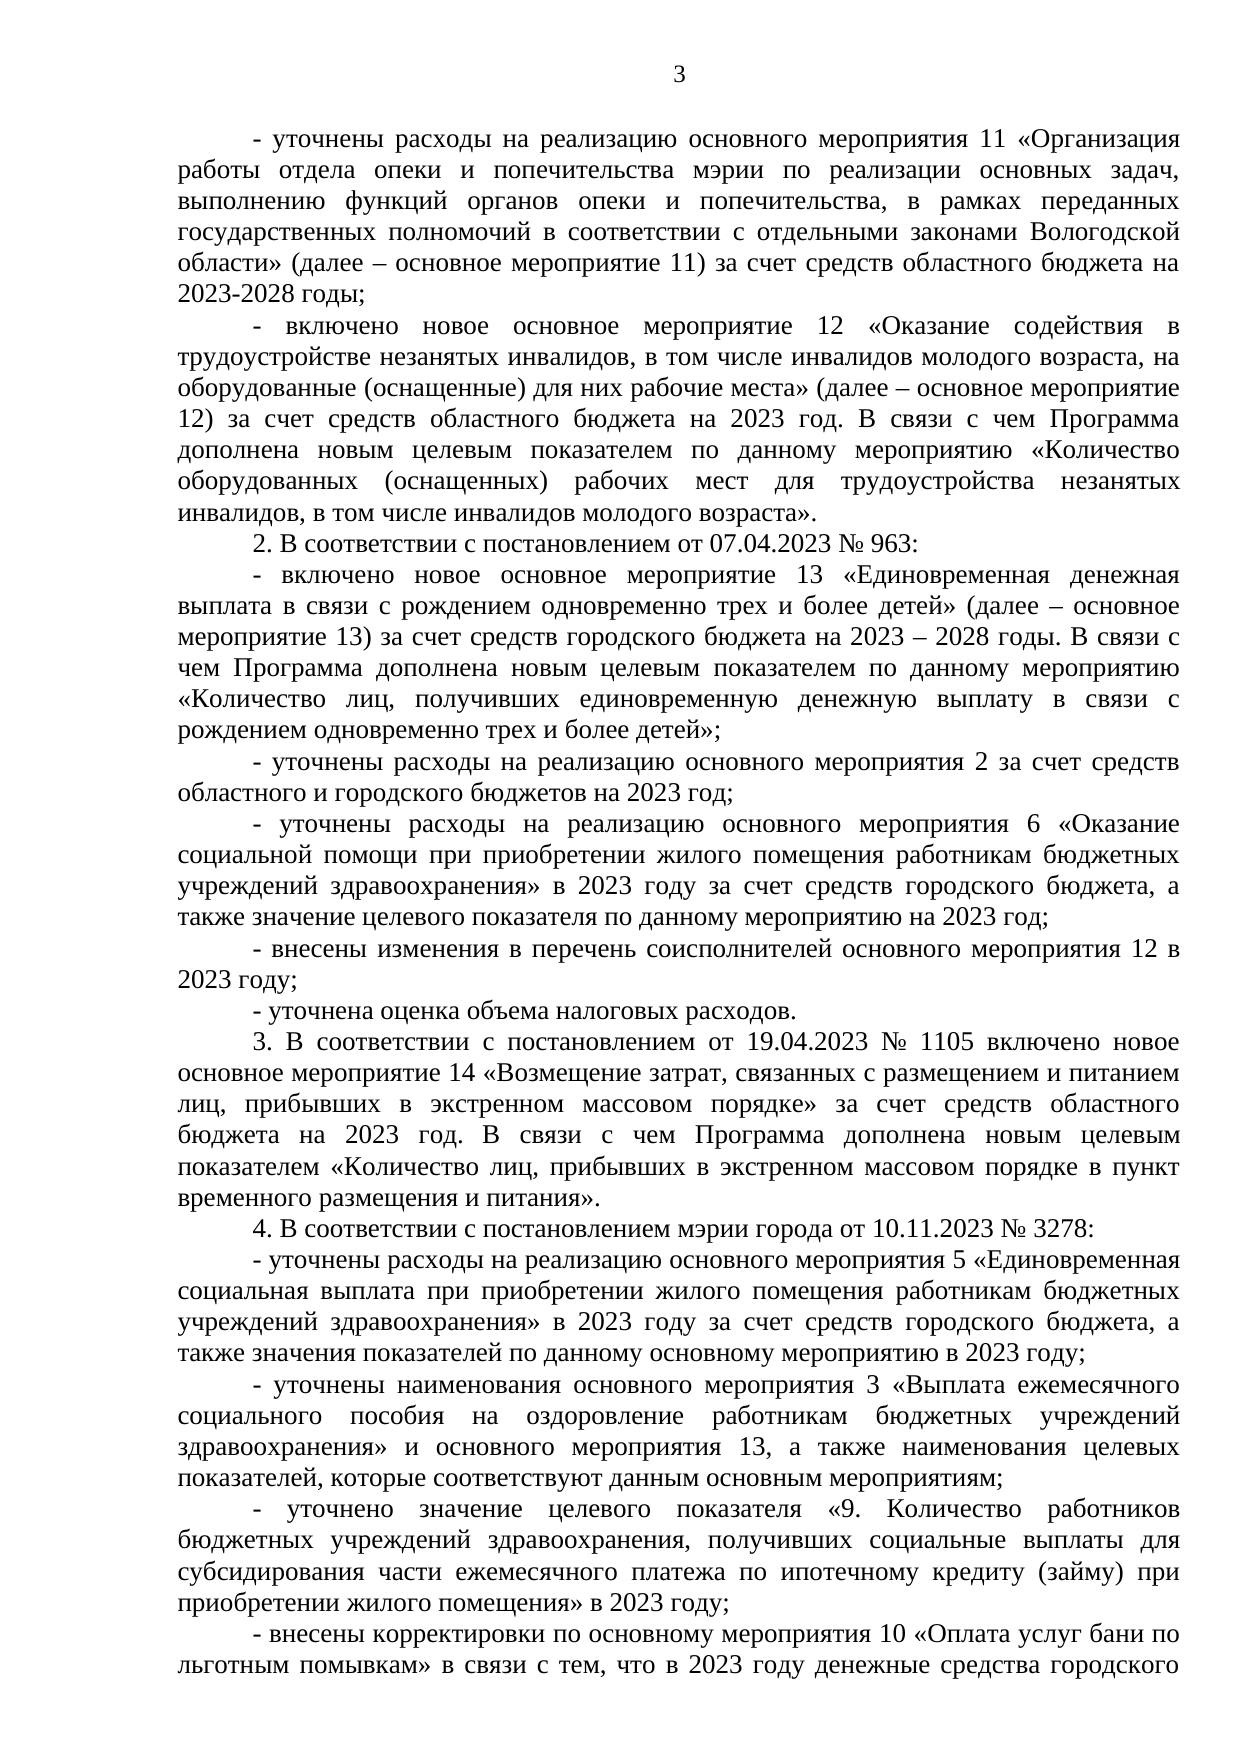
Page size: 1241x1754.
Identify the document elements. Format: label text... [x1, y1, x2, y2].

text 3. В соответствии с постановлением от 19.04.2023 № 1105 включено новое основное мероприятие 14 «Возмещение затрат, связанных с размещением и питанием лиц, прибывших в экстренном массовом порядке» за счет средств областного бюджета на 2023 год. В связи с чем Программа дополнена новым целевым показателем «Количество лиц, прибывших в экстренном массовом порядке в пункт временного размещения и питания». [177, 1025, 1181, 1212]
text - уточнена оценка объема налоговых расходов. [177, 994, 1181, 1025]
text - уточнены расходы на реализацию основного мероприятия 6 «Оказание социальной помощи при приобретении жилого помещения работникам бюджетных учреждений здравоохранения» в 2023 году за счет средств городского бюджета, а также значение целевого показателя по данному мероприятию на 2023 год; [177, 807, 1181, 932]
text 4. В соответствии с постановлением мэрии города от 10.11.2023 № 3278: [177, 1212, 1181, 1243]
text - внесены изменения в перечень соисполнителей основного мероприятия 12 в 2023 году; [177, 932, 1181, 994]
text 2. В соответствии с постановлением от 07.04.2023 № 963: [177, 527, 1181, 558]
text - уточнены наименования основного мероприятия 3 «Выплата ежемесячного социального пособия на оздоровление работникам бюджетных учреждений здравоохранения» и основного мероприятия 13, а также наименования целевых показателей, которые соответствуют данным основным мероприятиям; [177, 1368, 1181, 1492]
text - включено новое основное мероприятие 12 «Оказание содействия в трудоустройстве незанятых инвалидов, в том числе инвалидов молодого возраста, на оборудованные (оснащенные) для них рабочие места» (далее – основное мероприятие 12) за счет средств областного бюджета на 2023 год. В связи с чем Программа дополнена новым целевым показателем по данному мероприятию «Количество оборудованных (оснащенных) рабочих мест для трудоустройства незанятых инвалидов, в том числе инвалидов молодого возраста». [177, 309, 1181, 527]
text - уточнены расходы на реализацию основного мероприятия 2 за счет средств областного и городского бюджетов на 2023 год; [177, 745, 1181, 807]
text - уточнено значение целевого показателя «9. Количество работников бюджетных учреждений здравоохранения, получивших социальные выплаты для субсидирования части ежемесячного платежа по ипотечному кредиту (займу) при приобретении жилого помещения» в 2023 году; [177, 1492, 1181, 1617]
text - уточнены расходы на реализацию основного мероприятия 11 «Организация работы отдела опеки и попечительства мэрии по реализации основных задач, выполнению функций органов опеки и попечительства, в рамках переданных государственных полномочий в соответствии с отдельными законами Вологодской области» (далее – основное мероприятие 11) за счет средств областного бюджета на 2023-2028 годы; [177, 122, 1181, 309]
text - включено новое основное мероприятие 13 «Единовременная денежная выплата в связи с рождением одновременно трех и более детей» (далее – основное мероприятие 13) за счет средств городского бюджета на 2023 – 2028 годы. В связи с чем Программа дополнена новым целевым показателем по данному мероприятию «Количество лиц, получивших единовременную денежную выплату в связи с рождением одновременно трех и более детей»; [177, 558, 1181, 745]
text - уточнены расходы на реализацию основного мероприятия 5 «Единовременная социальная выплата при приобретении жилого помещения работникам бюджетных учреждений здравоохранения» в 2023 году за счет средств городского бюджета, а также значения показателей по данному основному мероприятию в 2023 году; [177, 1243, 1181, 1368]
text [177, 1617, 1181, 1679]
